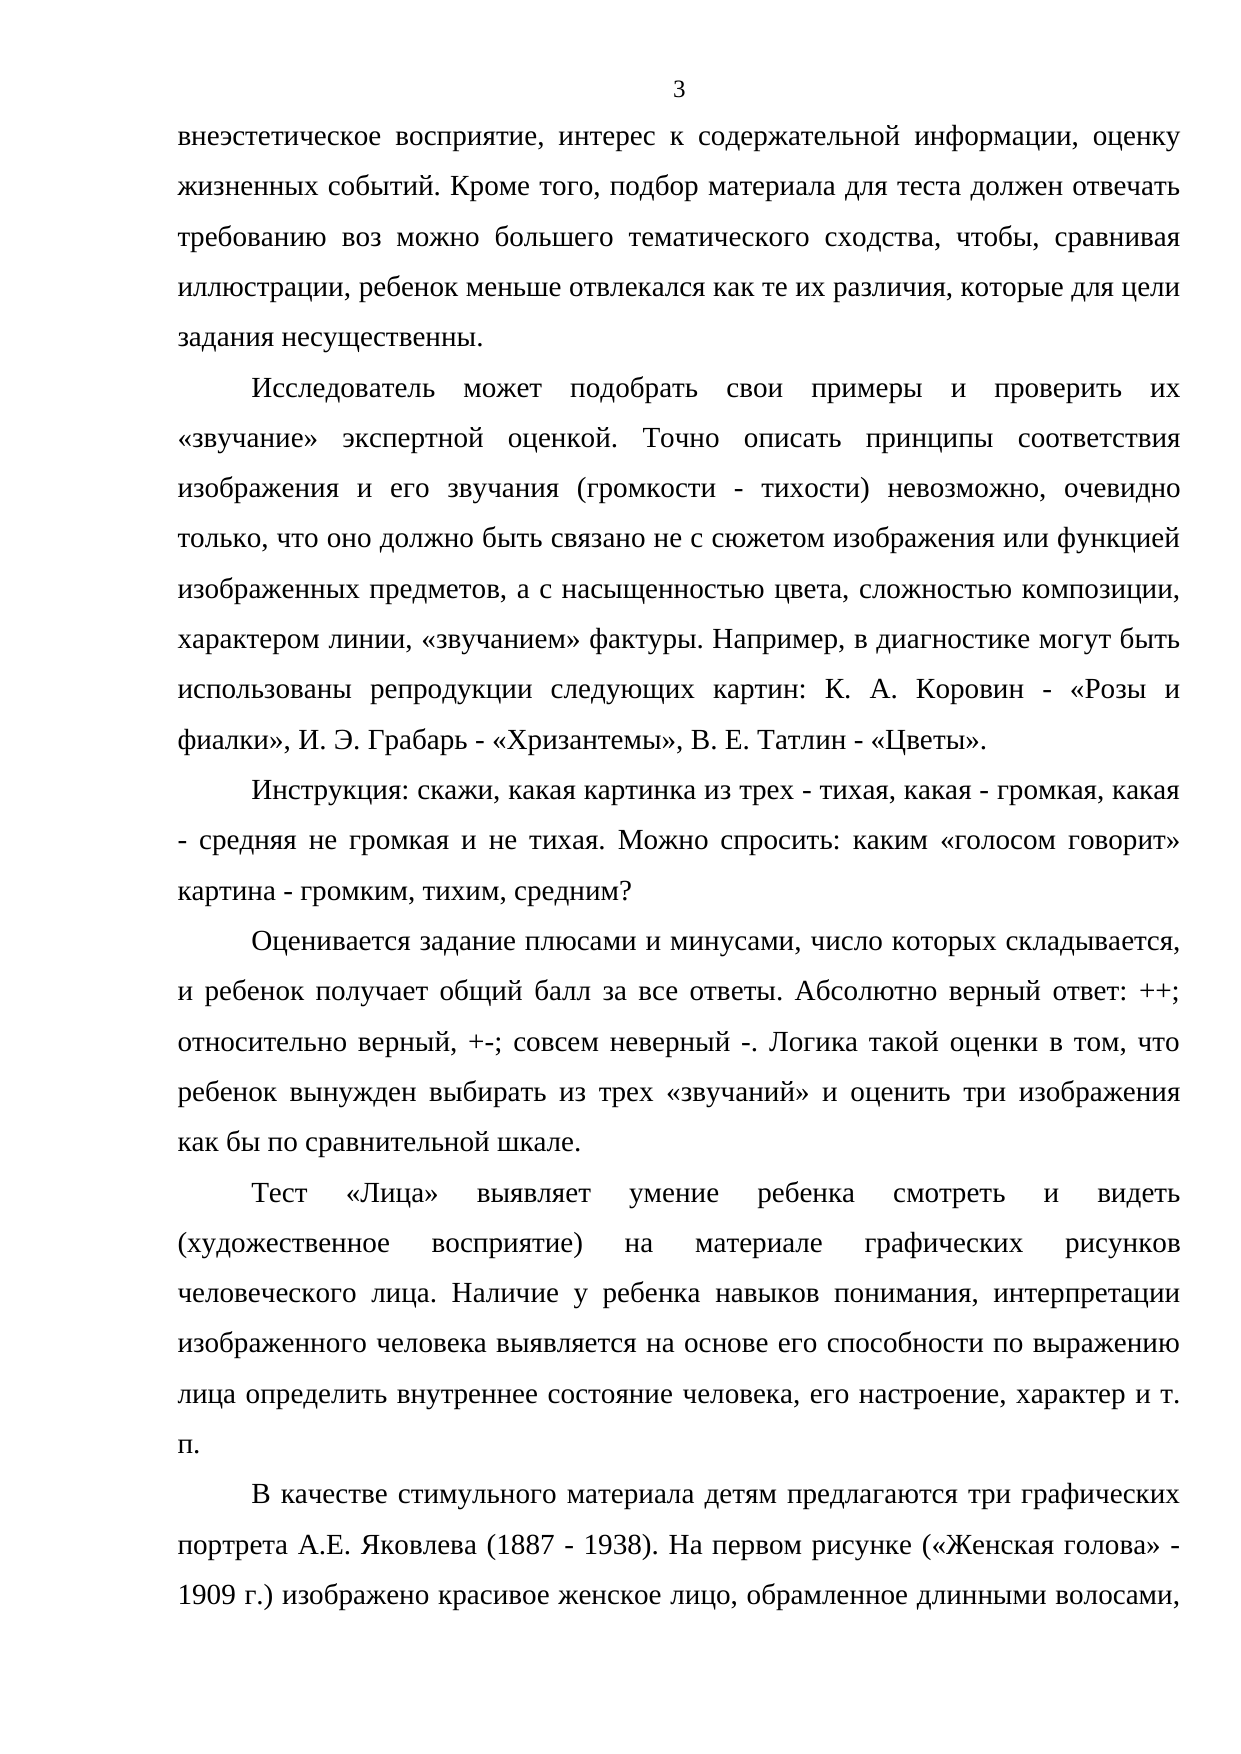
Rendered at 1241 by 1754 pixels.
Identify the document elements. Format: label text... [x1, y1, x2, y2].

text Исследователь может подобрать свои примеры и проверить их «звучание» экспертной оценкой. Точно описать принципы соответствия изображения и его звучания (громкости - тихости) невозможно, очевидно только, что оно должно быть связано не с сюжетом изображения или функцией изображенных предметов, а с насыщенностью цвета, сложностью композиции, характером линии, «звучанием» фактуры. Например, в диагностике могут быть использованы репродукции следующих картин: К. А. Коровин - «Розы и фиалки», И. Э. Грабарь - «Хризантемы», В. Е. Татлин - «Цветы». [177, 370, 1181, 755]
text Оценивается задание плюсами и минусами, число которых складывается, и ребенок получает общий балл за все ответы. Абсолютно верный ответ: ++; относительно верный, +-; совсем неверный -. Логика такой оценки в том, что ребенок вынужден выбирать из трех «звучаний» и оценить три изображения как бы по сравнительной шкале. [177, 923, 1181, 1158]
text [177, 118, 1181, 353]
text Инструкция: скажи, какая картинка из трех - тихая, какая - громкая, какая - средняя не громкая и не тихая. Можно спросить: каким «голосом говорит» картина - громким, тихим, средним? [177, 772, 1181, 906]
text Тест «Лица» выявляет умение ребенка смотреть и видеть (художественное восприятие) на материале графических рисунков человеческого лица. Наличие у ребенка навыков понимания, интерпретации изображенного человека выявляется на основе его способности по выражению лица определить внутреннее состояние человека, его настроение, характер и т. п. [177, 1175, 1181, 1460]
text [177, 1477, 1181, 1611]
